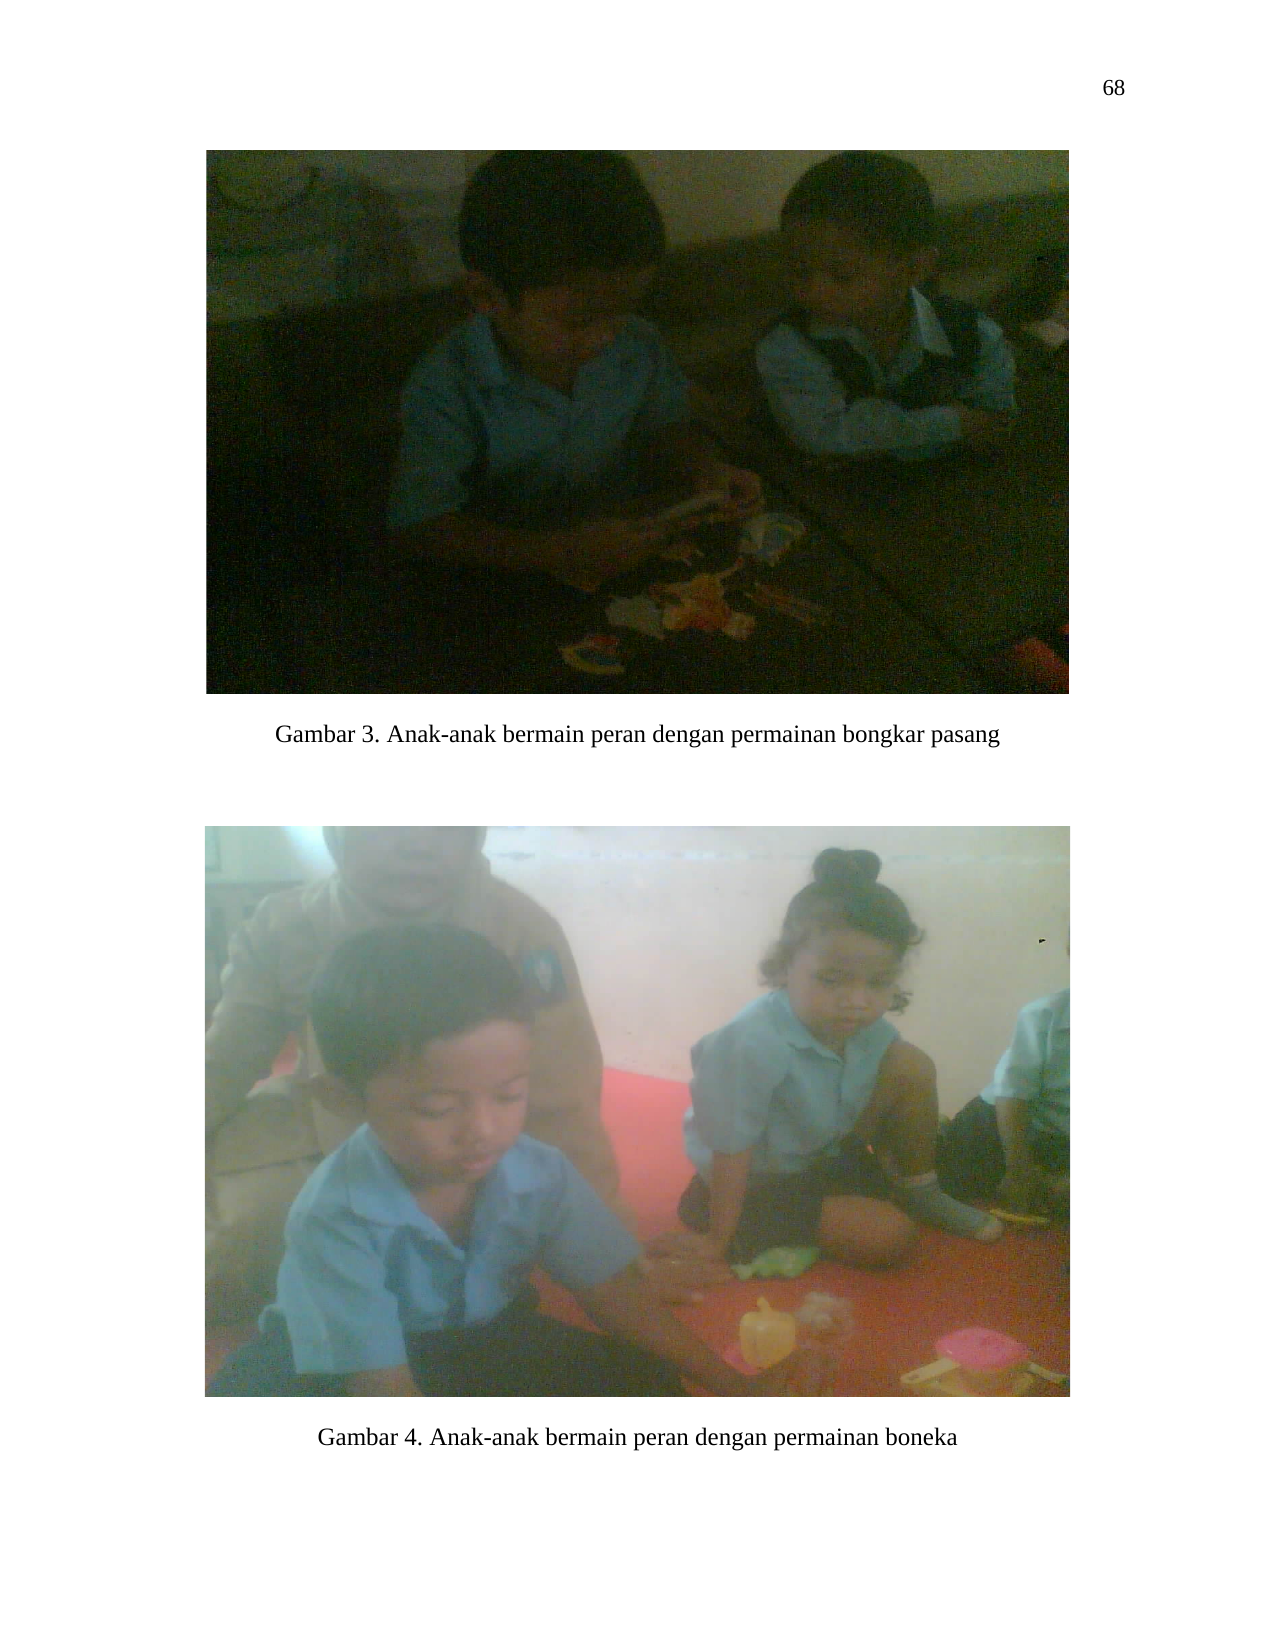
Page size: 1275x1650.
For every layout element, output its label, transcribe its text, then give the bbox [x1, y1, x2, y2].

picture [204, 826, 1071, 1397]
picture [206, 150, 1069, 694]
text Gambar 3. Anak-anak bermain peran dengan permainan bongkar pasang [150, 719, 1125, 747]
text Gambar 4. Anak-anak bermain peran dengan permainan boneka [150, 1422, 1125, 1451]
